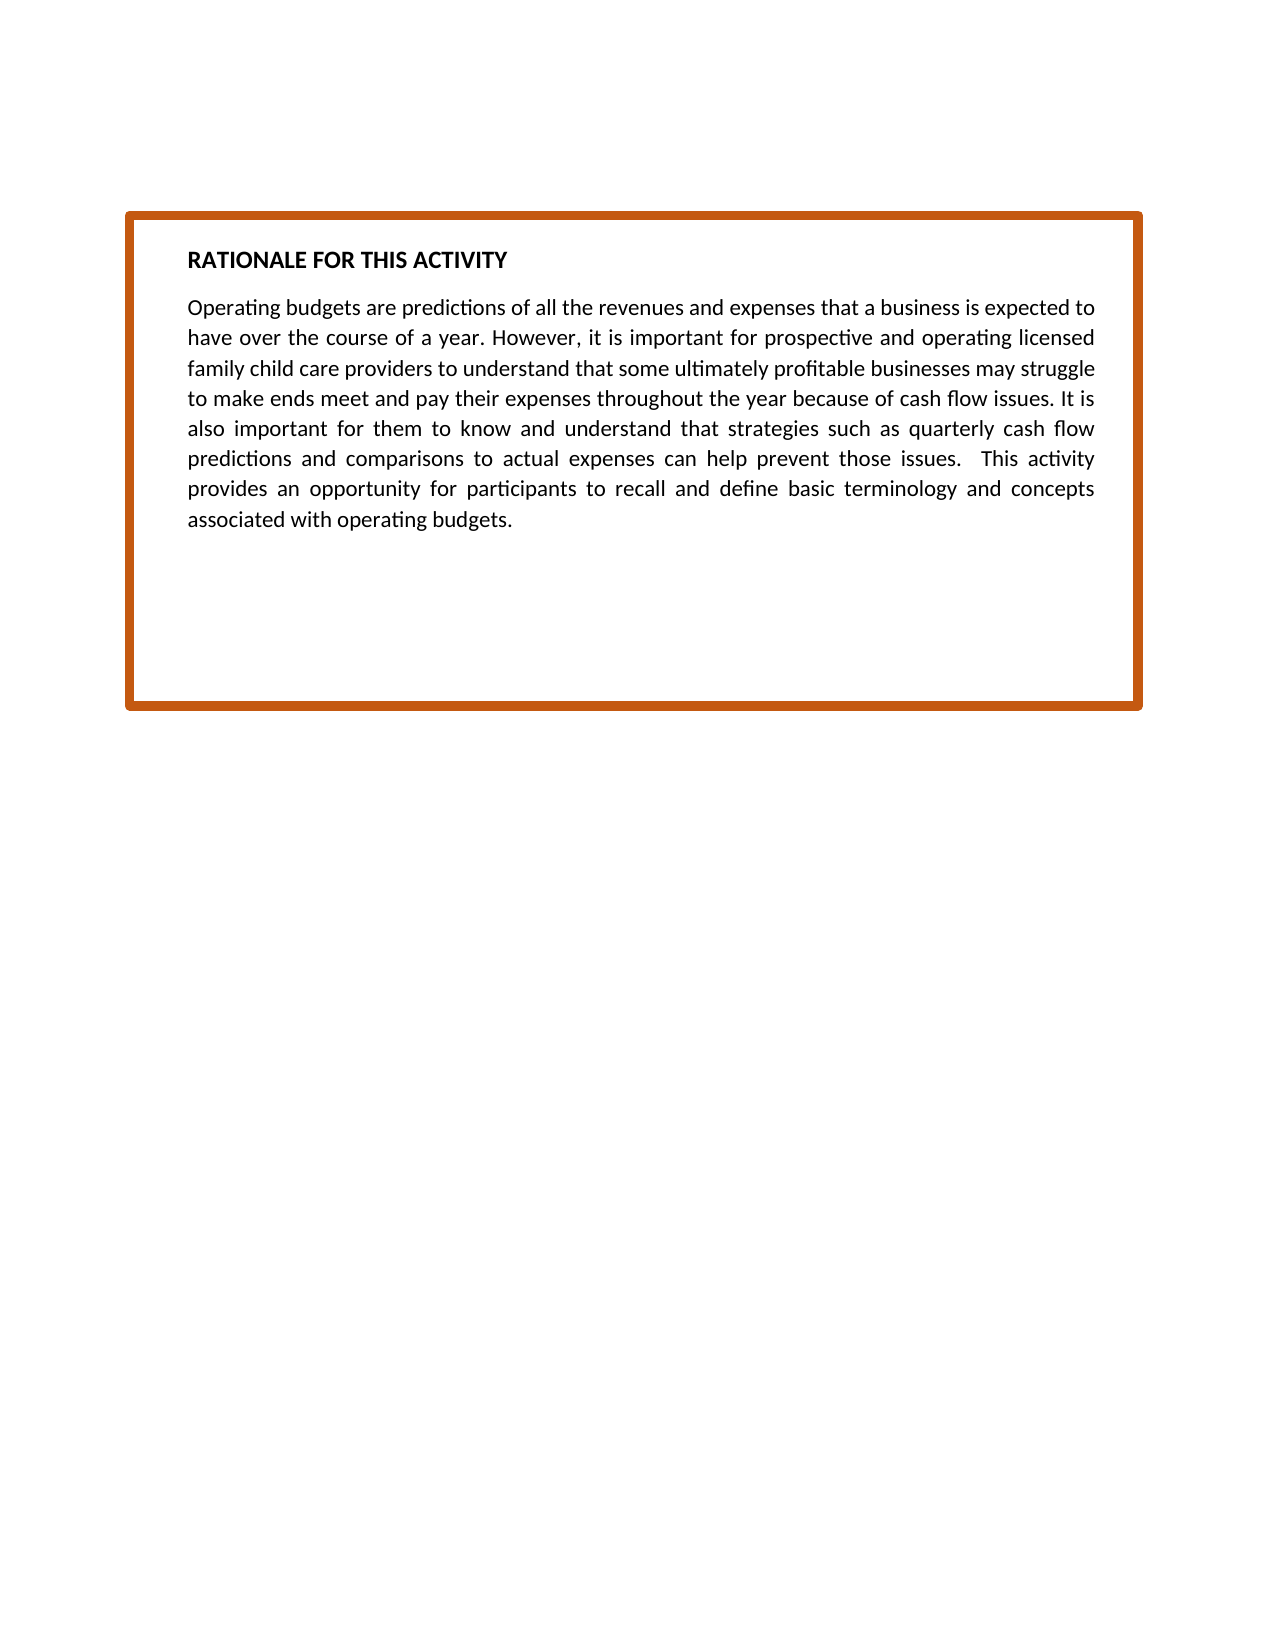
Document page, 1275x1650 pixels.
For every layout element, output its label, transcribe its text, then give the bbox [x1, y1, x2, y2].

text RATIONALE FOR THIS ACTIVITY [187, 244, 1097, 274]
text Operating budgets are predictions of all the revenues and expenses that a business is expected to have over the course of a year. However, it is important for prospective and operating licensed family child care providers to understand that some ultimately profitable businesses may struggle to make ends meet and pay their expenses throughout the year because of cash flow issues. It is also important for them to know and understand that strategies such as quarterly cash flow predictions and comparisons to actual expenses can help prevent those issues. This activity provides an opportunity for participants to recall and define basic terminology and concepts associated with operating budgets. [187, 293, 1097, 533]
